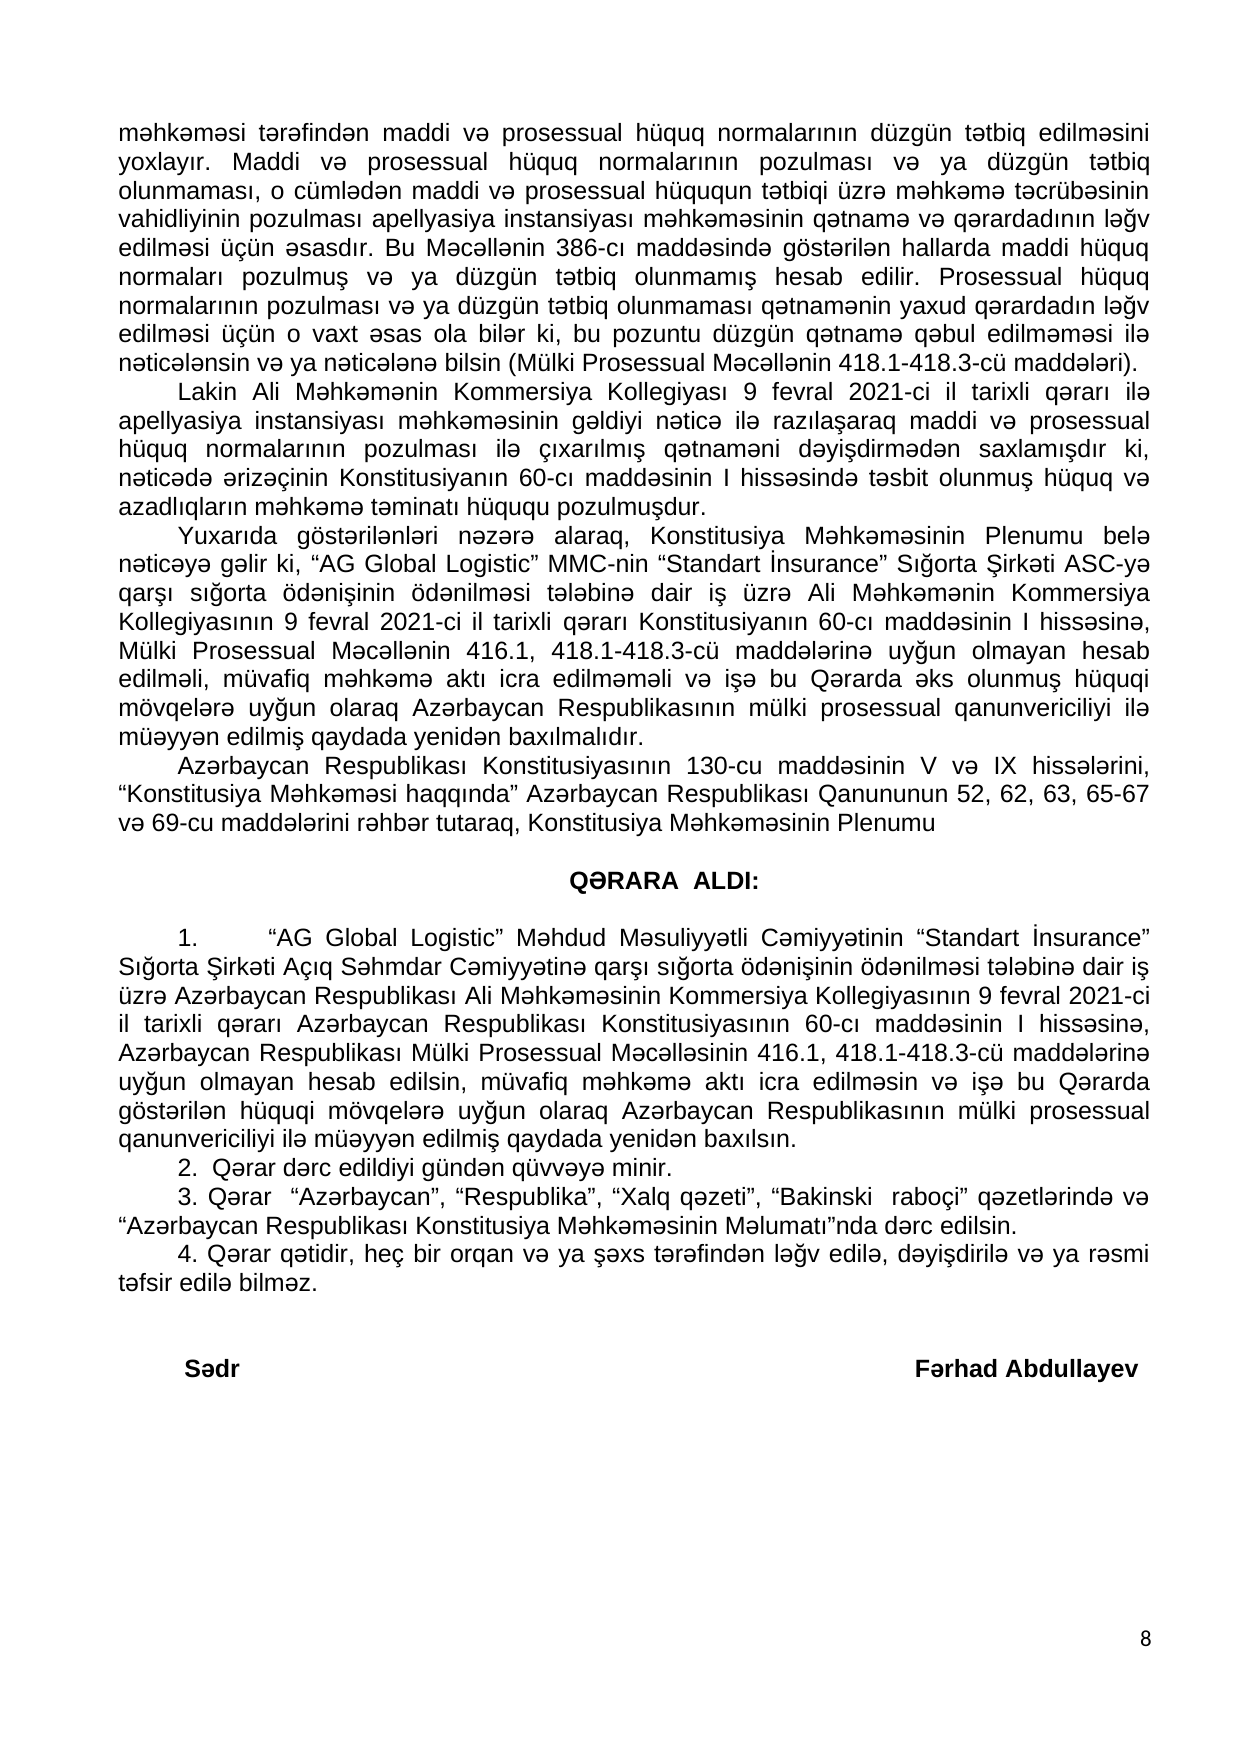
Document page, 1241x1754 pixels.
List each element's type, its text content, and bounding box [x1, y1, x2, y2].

text Azərbaycan Respublikası Konstitusiyasının 130-cu maddəsinin V və IX hissələrini, “Konstitusiya Məhkəməsi haqqında” Azərbaycan Respublikası Qanununun 52, 62, 63, 65-67 və 69-cu maddələrini rəhbər tutaraq, Konstitusiya Məhkəməsinin Plenumu [118, 751, 1152, 837]
text 3. Qərar “Azərbaycan”, “Respublika”, “Xalq qəzeti”, “Bakinski raboçi” qəzetlərində və “Azərbaycan Respublikası Konstitusiya Məhkəməsinin Məlumatı”nda dərc edilsin. [118, 1182, 1152, 1239]
text Sədr Fərhad Abdullayev [118, 1354, 1152, 1382]
text Lakin Ali Məhkəmənin Kommersiya Kollegiyası 9 fevral 2021-ci il tarixli qərarı ilə apellyasiya instansiyası məhkəməsinin gəldiyi nəticə ilə razılaşaraq maddi və prosessual hüquq normalarının pozulması ilə çıxarılmış qətnaməni dəyişdirmədən saxlamışdır ki, nəticədə ərizəçinin Konstitusiyanın 60-cı maddəsinin I hissəsində təsbit olunmuş hüquq və azadlıqların məhkəmə təminatı hüququ pozulmuşdur. [118, 377, 1152, 521]
text Yuxarıda göstərilənləri nəzərə alaraq, Konstitusiya Məhkəməsinin Plenumu belə nəticəyə gəlir ki, “AG Global Logistic” MMC-nin “Standart İnsurance” Sığorta Şirkəti ASC-yə qarşı sığorta ödənişinin ödənilməsi tələbinə dair iş üzrə Ali Məhkəmənin Kommersiya Kollegiyasının 9 fevral 2021-ci il tarixli qərarı Konstitusiyanın 60-cı maddəsinin I hissəsinə, Mülki Prosessual Məcəllənin 416.1, 418.1-418.3-cü maddələrinə uyğun olmayan hesab edilməli, müvafiq məhkəmə aktı icra edilməməli və işə bu Qərarda əks olunmuş hüquqi mövqelərə uyğun olaraq Azərbaycan Respublikasının mülki prosessual qanunvericiliyi ilə müəyyən edilmiş qaydada yenidən baxılmalıdır. [118, 521, 1152, 751]
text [118, 118, 1152, 377]
text QƏRARA ALDI: [118, 866, 1152, 894]
text 4. Qərar qətidir, heç bir orqan və ya şəxs tərəfindən ləğv edilə, dəyişdirilə və ya rəsmi təfsir edilə bilməz. [118, 1239, 1152, 1297]
list “AG Global Logistic” Məhdud Məsuliyyətli Cəmiyyətinin “Standart İnsurance” Sığorta Şirkəti Açıq Səhmdar Cəmiyyətinə qarşı sığorta ödənişinin ödənilməsi tələbinə dair iş üzrə Azərbaycan Respublikası Ali Məhkəməsinin Kommersiya Kollegiyasının 9 fevral 2021-ci il tarixli qərarı Azərbaycan Respublikası Konstitusiyasının 60-cı maddəsinin I hissəsinə, Azərbaycan Respublikası Mülki Prosessual Məcəlləsinin 416.1, 418.1-418.3-cü maddələrinə uyğun olmayan hesab edilsin, müvafiq məhkəmə aktı icra edilməsin və işə bu Qərarda göstərilən hüquqi mövqelərə uyğun olaraq Azərbaycan Respublikasının mülki prosessual qanunvericiliyi ilə müəyyən edilmiş qaydada yenidən baxılsın. [118, 923, 1152, 1153]
text 2. Qərar dərc edildiyi gündən qüvvəyə minir. [118, 1153, 1152, 1182]
